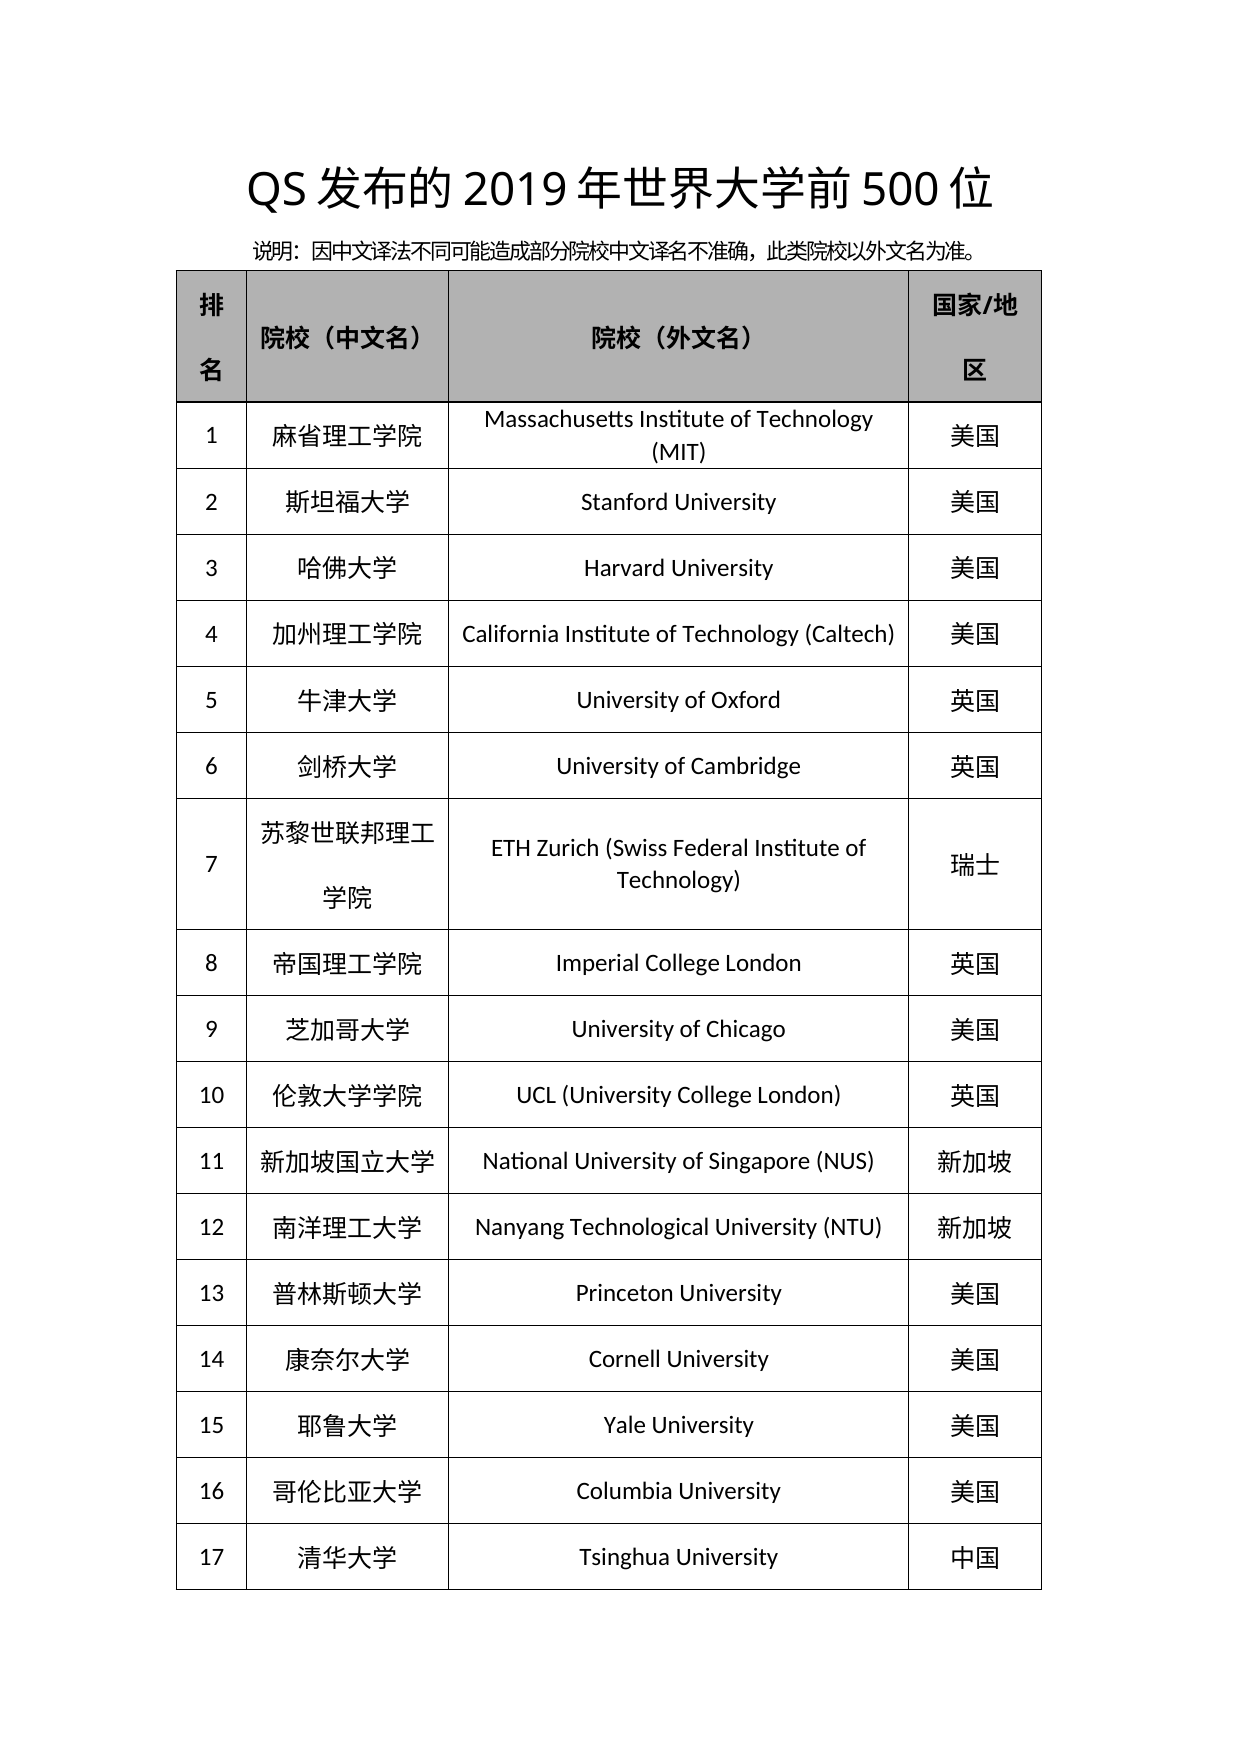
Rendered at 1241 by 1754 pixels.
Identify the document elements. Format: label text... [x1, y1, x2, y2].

table_cell 英国 [909, 733, 1041, 798]
table_cell 15 [177, 1392, 246, 1457]
table_cell 5 [177, 667, 246, 732]
text QS发布的2019年世界大学前500位 [187, 162, 1053, 216]
table_cell 新加坡国立大学 [247, 1128, 448, 1193]
table_cell 新加坡 [909, 1194, 1041, 1259]
table_cell 芝加哥大学 [247, 996, 448, 1061]
table_cell 美国 [909, 403, 1041, 467]
table_cell 哈佛大学 [247, 535, 448, 599]
table_cell 10 [177, 1062, 246, 1127]
table_cell 清华大学 [247, 1524, 448, 1589]
table_cell 14 [177, 1326, 246, 1391]
table_cell 17 [177, 1524, 246, 1589]
table_cell 4 [177, 601, 246, 666]
table_cell 美国 [909, 1458, 1041, 1523]
table_cell 3 [177, 535, 246, 599]
table_cell 13 [177, 1260, 246, 1325]
table_cell Cornell University [449, 1326, 908, 1391]
table_cell ETH Zurich (Swiss Federal Institute of Technology) [449, 799, 908, 929]
table_cell Columbia University [449, 1458, 908, 1523]
table_cell University of Chicago [449, 996, 908, 1061]
table_cell 美国 [909, 1260, 1041, 1325]
table_cell Imperial College London [449, 930, 908, 995]
table_cell 美国 [909, 996, 1041, 1061]
table_cell 南洋理工大学 [247, 1194, 448, 1259]
table_cell UCL (University College London) [449, 1062, 908, 1127]
table_cell 美国 [909, 601, 1041, 666]
table_cell 2 [177, 469, 246, 533]
table_header 院校（中文名） [247, 271, 448, 401]
table_cell 6 [177, 733, 246, 798]
table_header 排名 [177, 271, 246, 401]
table_cell 英国 [909, 667, 1041, 732]
table_cell 12 [177, 1194, 246, 1259]
table_cell 1 [177, 403, 246, 467]
table_cell 剑桥大学 [247, 733, 448, 798]
table_cell Nanyang Technological University (NTU) [449, 1194, 908, 1259]
table_cell Massachusetts Institute of Technology (MIT) [449, 403, 908, 467]
table_cell 伦敦大学学院 [247, 1062, 448, 1127]
text 说明：因中文译法不同可能造成部分院校中文译名不准确，此类院校以外文名为准。 [187, 216, 1053, 270]
table_cell 瑞士 [909, 799, 1041, 929]
table_cell 耶鲁大学 [247, 1392, 448, 1457]
table_cell 美国 [909, 469, 1041, 533]
table_cell Tsinghua University [449, 1524, 908, 1589]
table_cell 普林斯顿大学 [247, 1260, 448, 1325]
table_cell National University of Singapore (NUS) [449, 1128, 908, 1193]
table_cell 康奈尔大学 [247, 1326, 448, 1391]
table_cell 英国 [909, 1062, 1041, 1127]
table_cell Yale University [449, 1392, 908, 1457]
table_cell 美国 [909, 1392, 1041, 1457]
table_cell University of Oxford [449, 667, 908, 732]
table_cell 新加坡 [909, 1128, 1041, 1193]
table_cell 美国 [909, 535, 1041, 599]
table_cell 加州理工学院 [247, 601, 448, 666]
table_cell Princeton University [449, 1260, 908, 1325]
table_cell 中国 [909, 1524, 1041, 1589]
table_cell 16 [177, 1458, 246, 1523]
table_cell 苏黎世联邦理工学院 [247, 799, 448, 929]
table_cell 11 [177, 1128, 246, 1193]
table_cell 英国 [909, 930, 1041, 995]
table_cell Stanford University [449, 469, 908, 533]
table_header 国家/地区 [909, 271, 1041, 401]
table_cell 哥伦比亚大学 [247, 1458, 448, 1523]
table_cell Harvard University [449, 535, 908, 599]
table_cell 麻省理工学院 [247, 403, 448, 467]
table_header 院校（外文名） [449, 271, 908, 401]
table_cell 9 [177, 996, 246, 1061]
table_cell University of Cambridge [449, 733, 908, 798]
table_cell 牛津大学 [247, 667, 448, 732]
table_cell 7 [177, 799, 246, 929]
table_cell 斯坦福大学 [247, 469, 448, 533]
table_cell 美国 [909, 1326, 1041, 1391]
table_cell 帝国理工学院 [247, 930, 448, 995]
table_cell 8 [177, 930, 246, 995]
table_cell California Institute of Technology (Caltech) [449, 601, 908, 666]
